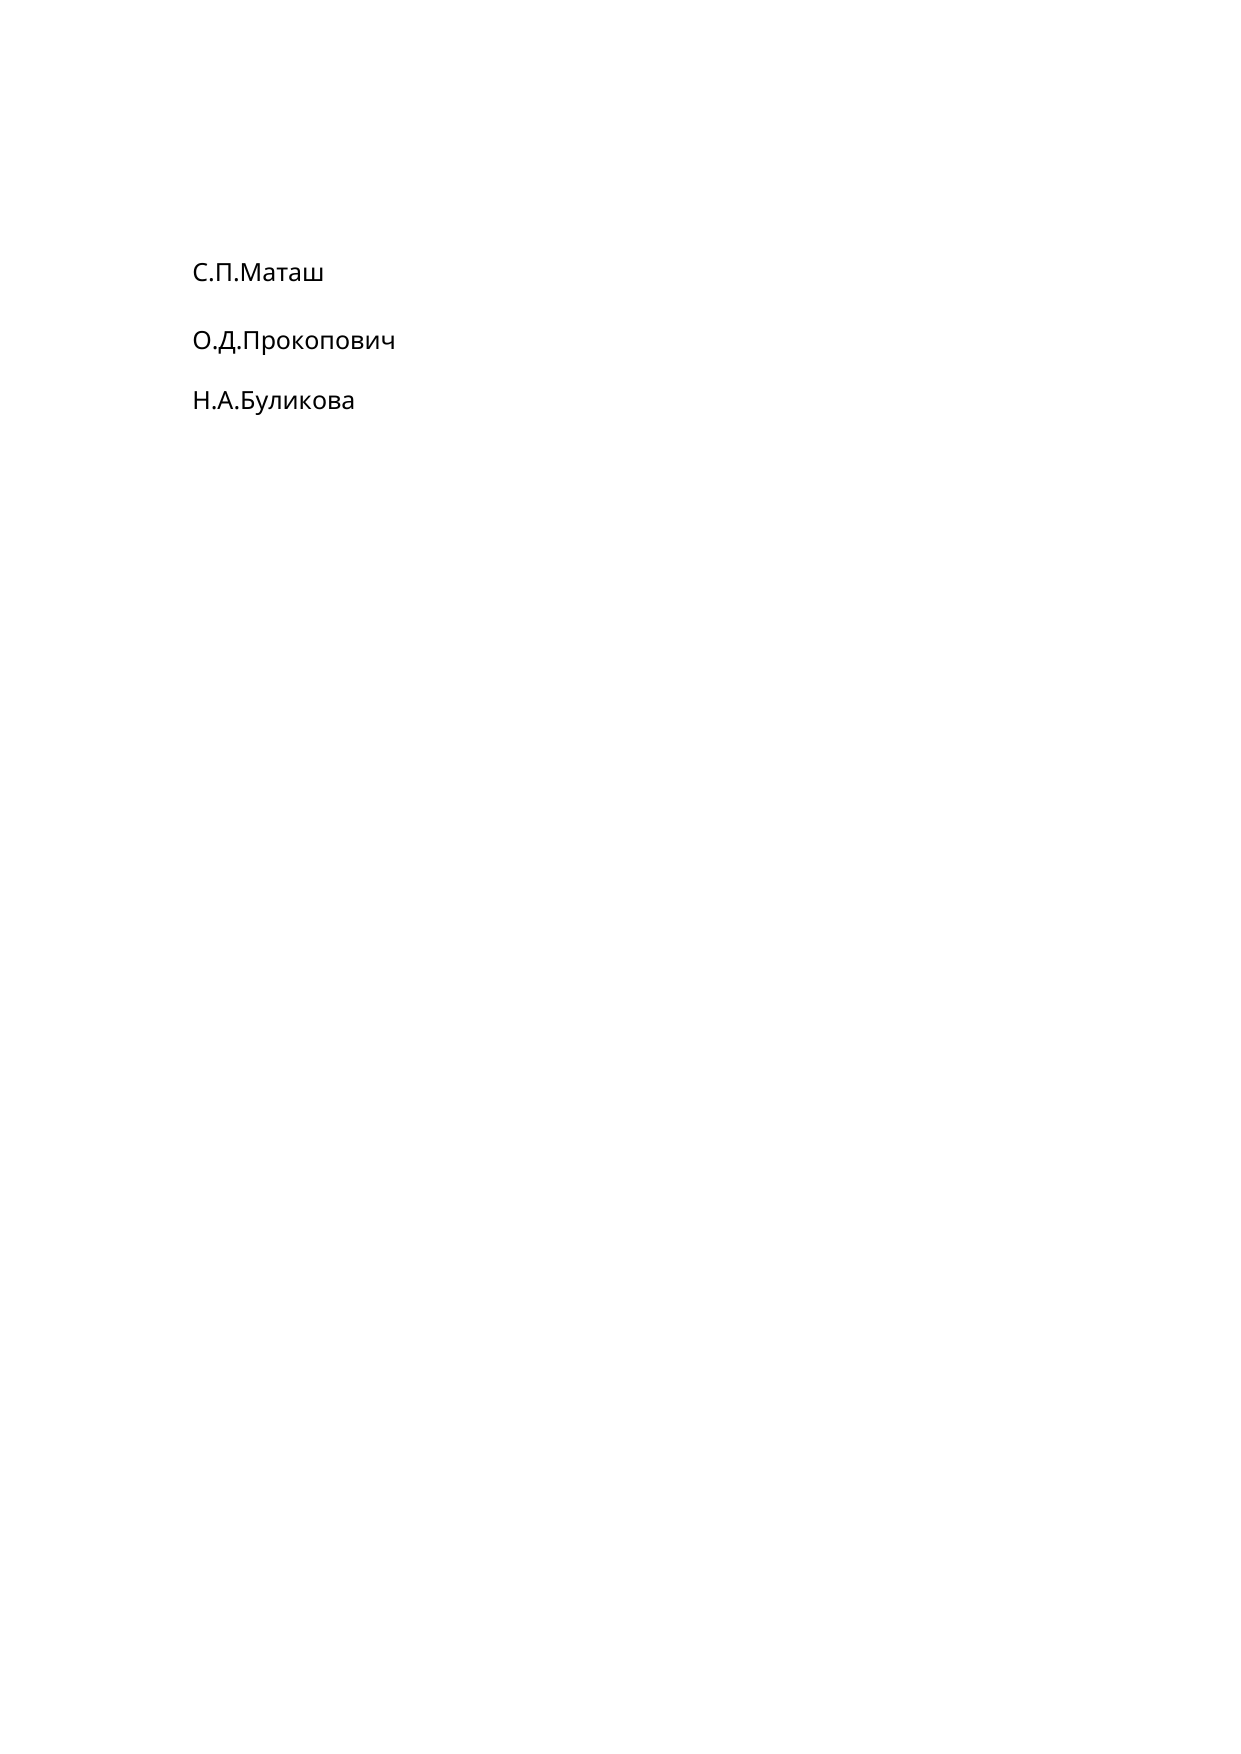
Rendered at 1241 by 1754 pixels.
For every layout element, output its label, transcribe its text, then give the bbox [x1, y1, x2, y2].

text С.П.Маташ [192, 254, 1181, 288]
text О.Д.Прокопович [192, 322, 1181, 357]
text Н.А.Буликова [192, 382, 1181, 417]
